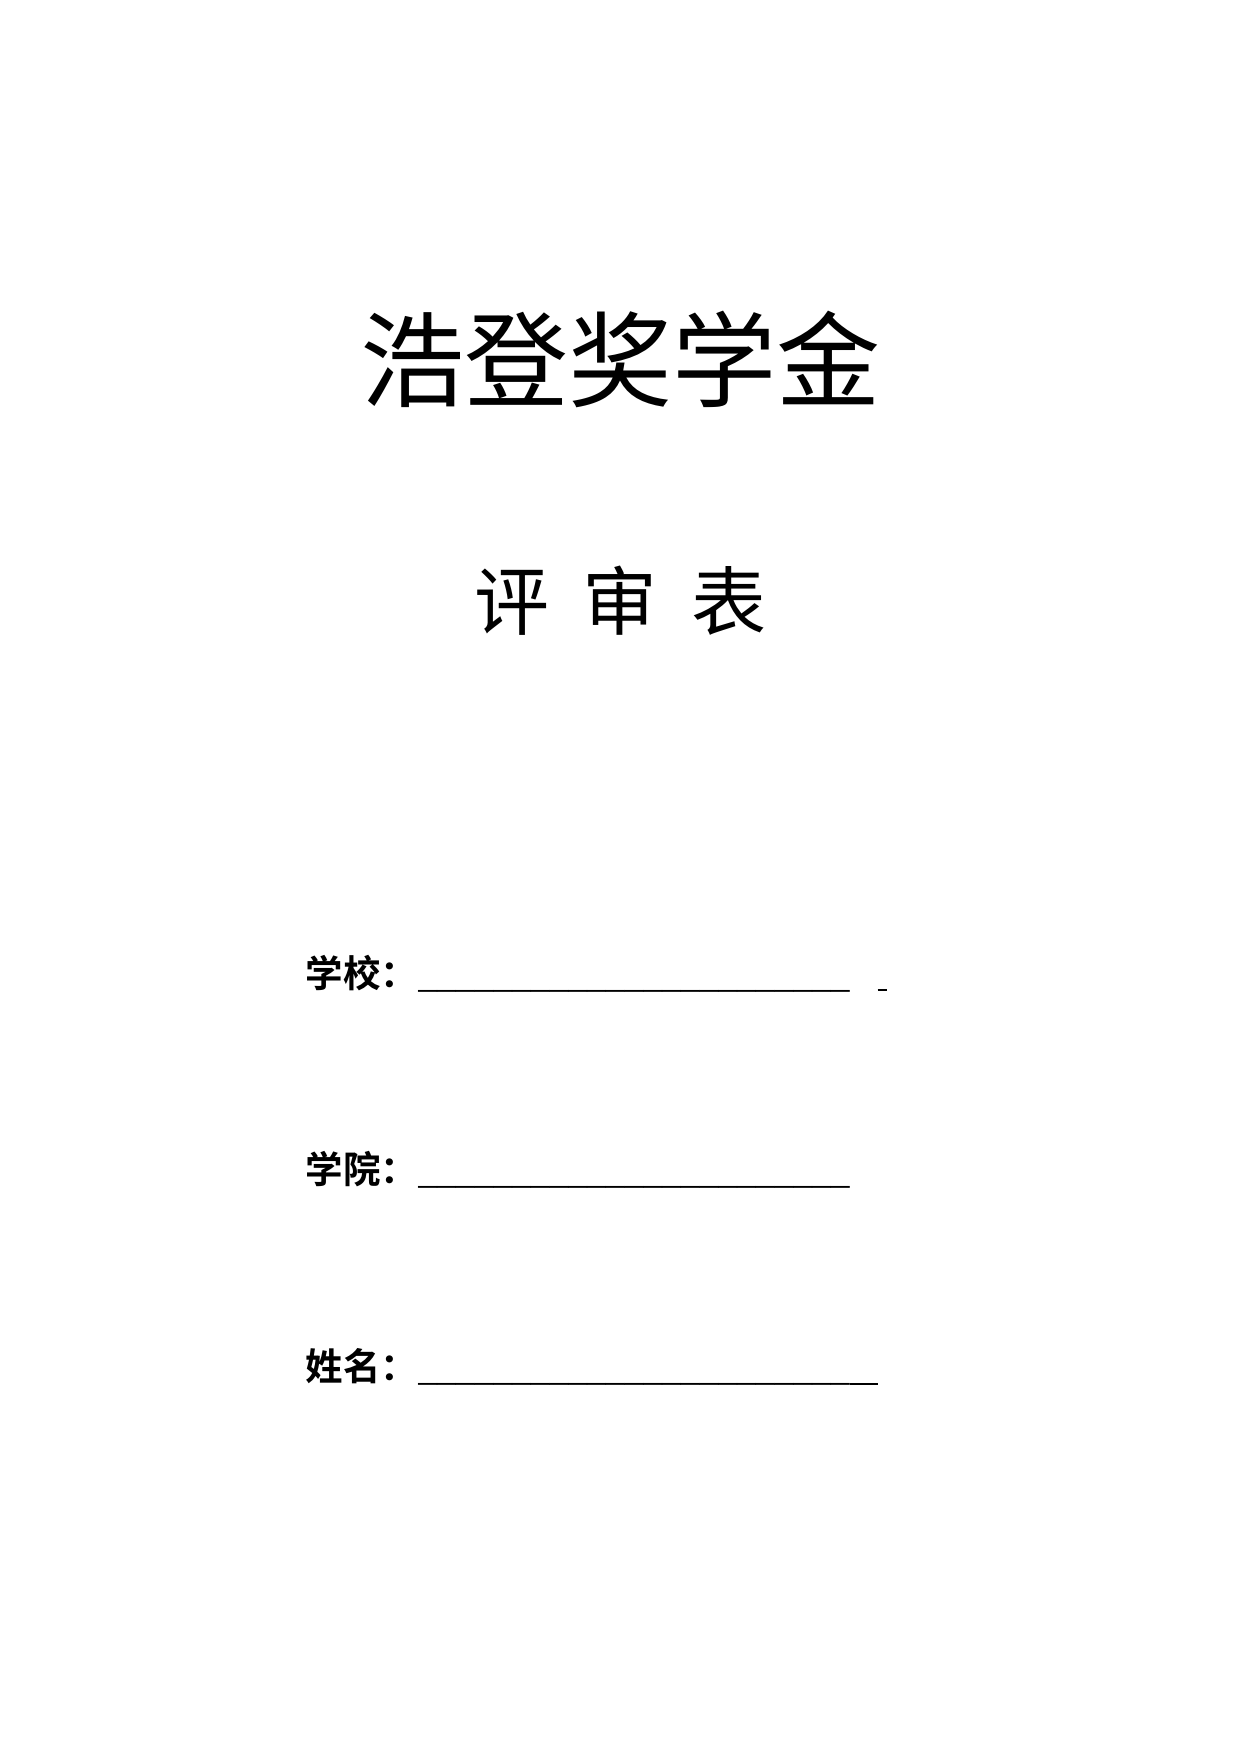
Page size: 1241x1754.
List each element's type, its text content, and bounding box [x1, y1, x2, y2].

text 评 审 表 [118, 530, 1122, 662]
text 姓名：_______________________ [118, 1320, 1122, 1408]
text 浩登奖学金 [118, 266, 1122, 442]
text 学院：_______________________ [118, 1123, 1122, 1212]
text 学校：_______________________ [118, 927, 1122, 1015]
